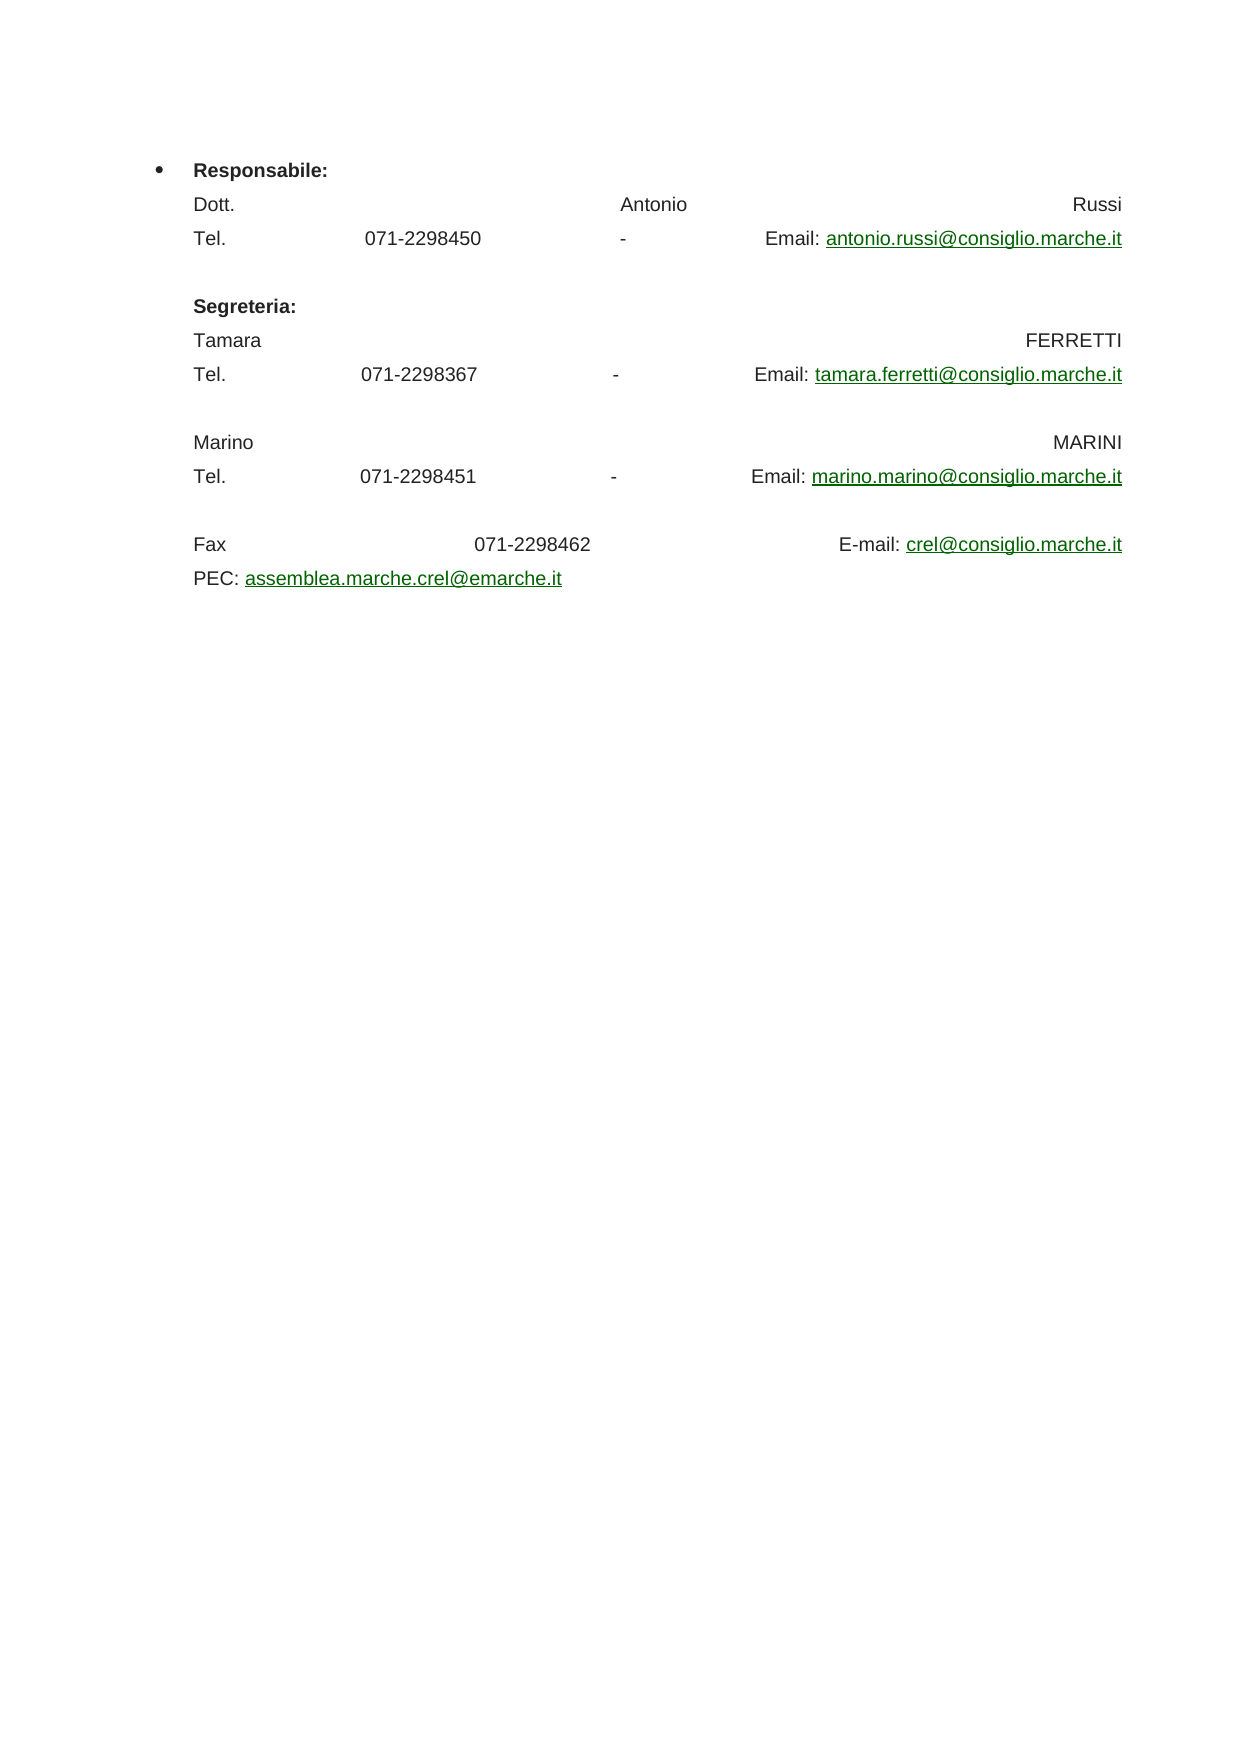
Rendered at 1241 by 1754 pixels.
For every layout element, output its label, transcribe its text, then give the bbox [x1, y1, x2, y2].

list Responsabile: Dott. Antonio Russi Tel. 071-2298450 - Email: antonio.russi@consiglio.marche.it Segreteria: Tamara FERRETTI Tel. 071-2298367 - Email: tamara.ferretti@consiglio.marche.it Marino MARINI Tel. 071-2298451 - Email: marino.marino@consiglio.marche.it Fax 071-2298462 E-mail: crel@consiglio.marche.it PEC: assemblea.marche.crel@emarche.it [156, 148, 1122, 589]
